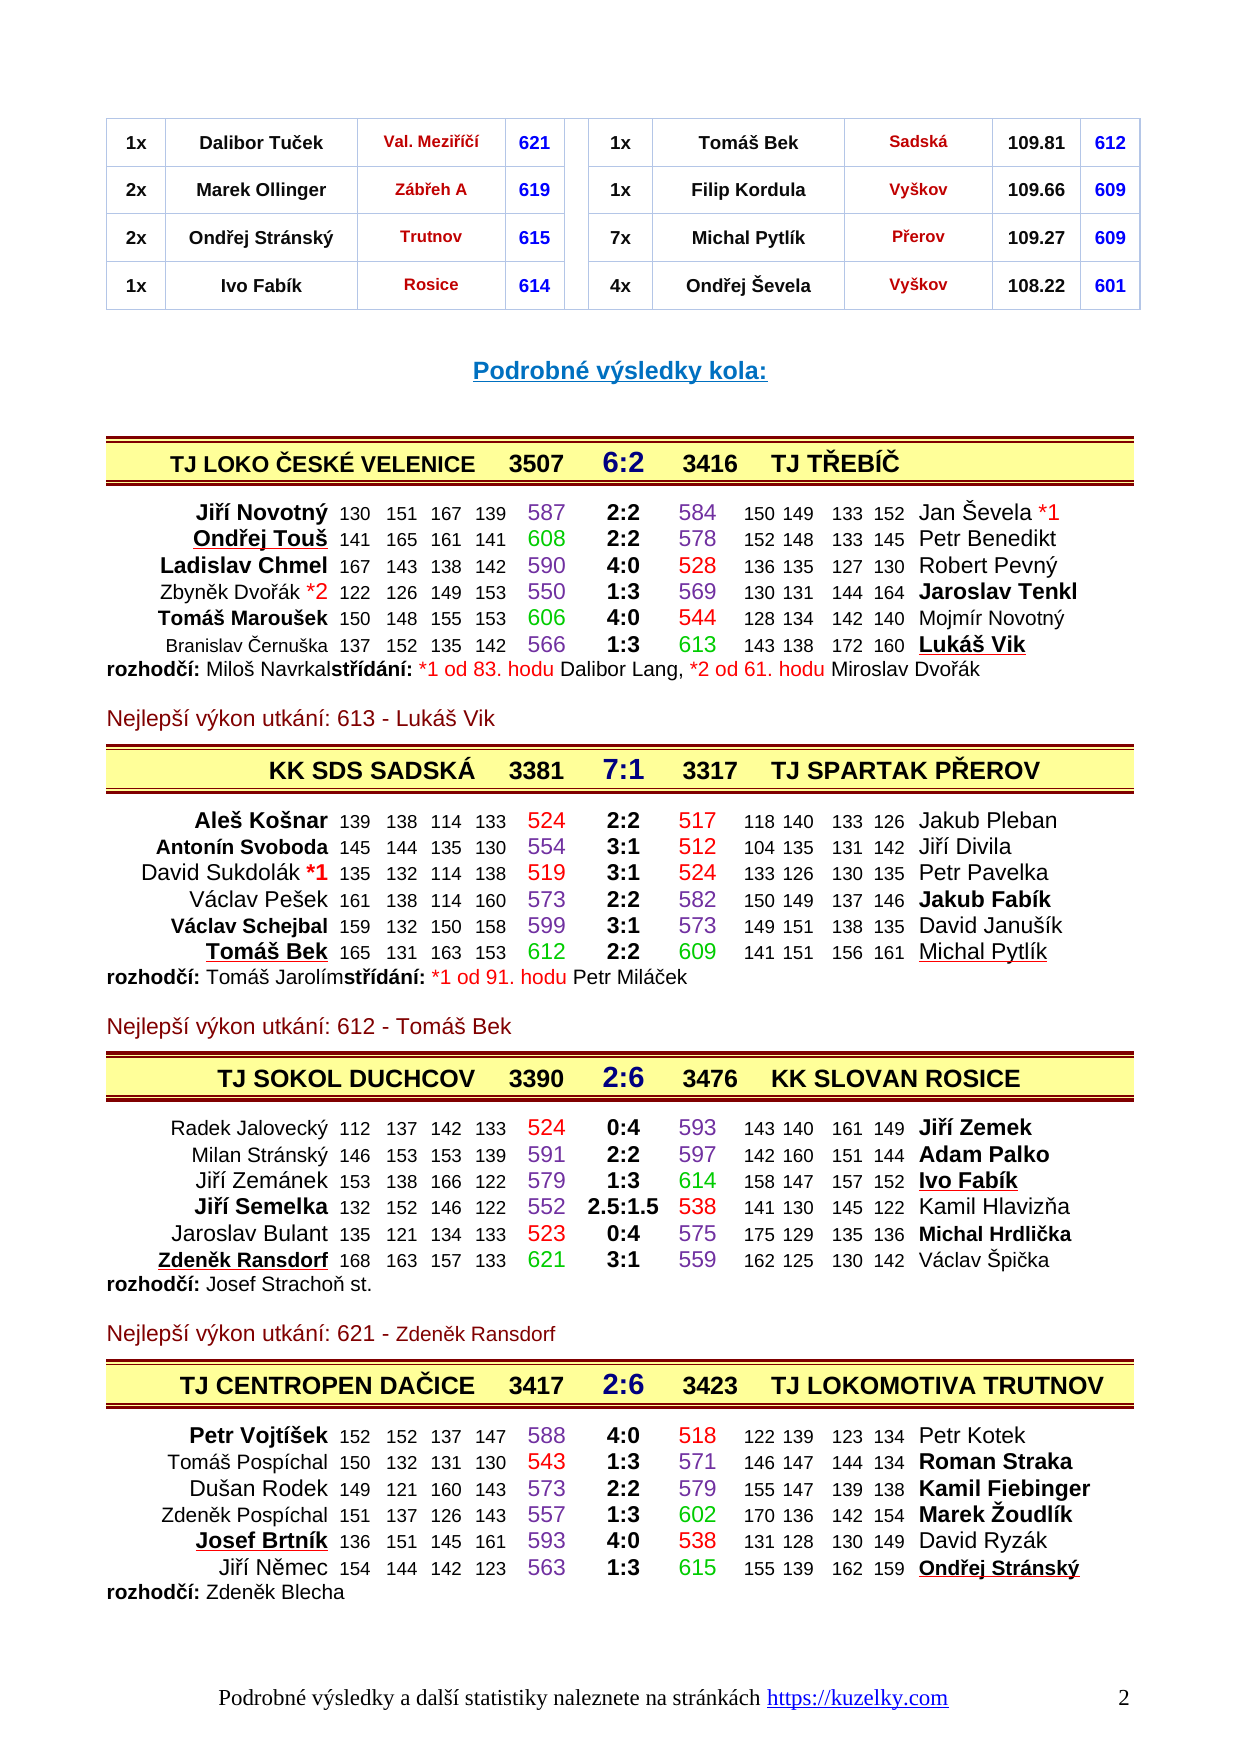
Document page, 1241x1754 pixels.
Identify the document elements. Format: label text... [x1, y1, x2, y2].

text Tomáš Bek 165 131 163 153 612 2:2 609 141 151 156 161 Michal Pytlík [106, 938, 1134, 965]
table_cell 614 [506, 262, 564, 308]
table_cell 619 [506, 167, 564, 213]
table_cell 1x [589, 119, 652, 166]
text Tomáš Pospíchal 150 132 131 130 543 1:3 571 146 147 144 134 Roman Straka [106, 1448, 1134, 1474]
text Zdeněk Pospíchal 151 137 126 143 557 1:3 602 170 136 142 154 Marek Žoudlík [106, 1501, 1134, 1527]
text Branislav Černuška 137 152 135 142 566 1:3 613 143 138 172 160 Lukáš Vik [106, 631, 1134, 657]
table_cell 609 [1081, 214, 1139, 261]
table_cell Tomáš Bek [653, 119, 844, 166]
table_cell 2x [107, 167, 165, 213]
table_cell Ivo Fabík [166, 262, 357, 308]
text TJ Centropen Dačice 3417 2:6 3423 TJ Lokomotiva Trutnov [106, 1365, 1134, 1403]
table_cell Marek Ollinger [166, 167, 357, 213]
text Jiří Semelka 132 152 146 122 552 2.5:1.5 538 141 130 145 122 Kamil Hlavizňa [106, 1193, 1134, 1219]
text Antonín Svoboda 145 144 135 130 554 3:1 512 104 135 131 142 Jiří Divila [106, 833, 1134, 859]
text Jaroslav Bulant 135 121 134 133 523 0:4 575 175 129 135 136 Michal Hrdlička [106, 1219, 1134, 1246]
table_cell Přerov [845, 214, 992, 261]
table_cell 2x [107, 214, 165, 261]
text Jiří Němec 154 144 142 123 563 1:3 615 155 139 162 159 Ondřej Stránský [106, 1553, 1134, 1580]
table_cell 1x [589, 167, 652, 213]
table_cell Sadská [845, 119, 992, 166]
table_cell 108.22 [993, 262, 1080, 308]
text TJ Loko České Velenice 3507 6:2 3416 TJ Třebíč [106, 443, 1134, 480]
text David Sukdolák *1 135 132 114 138 519 3:1 524 133 126 130 135 Petr Pavelka [106, 859, 1134, 886]
table_cell 609 [1081, 167, 1139, 213]
text Václav Schejbal 159 132 150 158 599 3:1 573 149 151 138 135 David Janušík [106, 912, 1134, 938]
table_cell 612 [1081, 119, 1139, 166]
table_cell Vyškov [845, 167, 992, 213]
text Zbyněk Dvořák *2 122 126 149 153 550 1:3 569 130 131 144 164 Jaroslav Tenkl [106, 578, 1134, 604]
table_cell Zábřeh A [358, 167, 505, 213]
text Ladislav Chmel 167 143 138 142 590 4:0 528 136 135 127 130 Robert Pevný [106, 552, 1134, 578]
text Nejlepší výkon utkání: 621 - Zdeněk Ransdorf [106, 1320, 1134, 1347]
table_cell Val. Meziříčí [358, 119, 505, 166]
table_cell Filip Kordula [653, 167, 844, 213]
table_cell Rosice [358, 262, 505, 308]
text Jiří Novotný 130 151 167 139 587 2:2 584 150 149 133 152 Jan Ševela *1 [106, 499, 1134, 525]
table_cell 109.81 [993, 119, 1080, 166]
text Dušan Rodek 149 121 160 143 573 2:2 579 155 147 139 138 Kamil Fiebinger [106, 1474, 1134, 1501]
text Václav Pešek 161 138 114 160 573 2:2 582 150 149 137 146 Jakub Fabík [106, 886, 1134, 912]
table_cell 4x [589, 262, 652, 308]
table_cell 615 [506, 214, 564, 261]
table_cell 1x [107, 262, 165, 308]
table_cell 7x [589, 214, 652, 261]
text rozhodčí: Zdeněk Blecha [106, 1580, 1134, 1604]
text Zdeněk Ransdorf 168 163 157 133 621 3:1 559 162 125 130 142 Václav Špička [106, 1246, 1134, 1272]
table_cell Vyškov [845, 262, 992, 308]
text Podrobné výsledky kola: [94, 356, 1145, 385]
table_cell 621 [506, 119, 564, 166]
text rozhodčí: Tomáš Jarolímstřídání: *1 od 91. hodu Petr Miláček [106, 965, 1134, 989]
text rozhodčí: Josef Strachoň st. [106, 1272, 1134, 1296]
text KK SDS Sadská 3381 7:1 3317 TJ Spartak Přerov [106, 750, 1134, 788]
text Aleš Košnar 139 138 114 133 524 2:2 517 118 140 133 126 Jakub Pleban [106, 807, 1134, 833]
text rozhodčí: Miloš Navrkalstřídání: *1 od 83. hodu Dalibor Lang, *2 od 61. hodu Miroslav Dvořák [106, 657, 1134, 681]
text Josef Brtník 136 151 145 161 593 4:0 538 131 128 130 149 David Ryzák [106, 1527, 1134, 1553]
table_cell Trutnov [358, 214, 505, 261]
text TJ Sokol Duchcov 3390 2:6 3476 KK Slovan Rosice [106, 1058, 1134, 1095]
text Nejlepší výkon utkání: 613 - Lukáš Vik [106, 705, 1134, 731]
table_cell 1x [107, 119, 165, 166]
table_cell Ondřej Ševela [653, 262, 844, 308]
table_cell 601 [1081, 262, 1139, 308]
table_cell 109.66 [993, 167, 1080, 213]
text Nejlepší výkon utkání: 612 - Tomáš Bek [106, 1013, 1134, 1039]
text Tomáš Maroušek 150 148 155 153 606 4:0 544 128 134 142 140 Mojmír Novotný [106, 604, 1134, 631]
table_cell 109.27 [993, 214, 1080, 261]
text Ondřej Touš 141 165 161 141 608 2:2 578 152 148 133 145 Petr Benedikt [106, 525, 1134, 552]
text Petr Vojtíšek 152 152 137 147 588 4:0 518 122 139 123 134 Petr Kotek [106, 1422, 1134, 1448]
text Milan Stránský 146 153 153 139 591 2:2 597 142 160 151 144 Adam Palko [106, 1141, 1134, 1167]
text Jiří Zemánek 153 138 166 122 579 1:3 614 158 147 157 152 Ivo Fabík [106, 1167, 1134, 1193]
text Radek Jalovecký 112 137 142 133 524 0:4 593 143 140 161 149 Jiří Zemek [106, 1114, 1134, 1141]
table_cell Dalibor Tuček [166, 119, 357, 166]
table_cell Ondřej Stránský [166, 214, 357, 261]
table_cell Michal Pytlík [653, 214, 844, 261]
